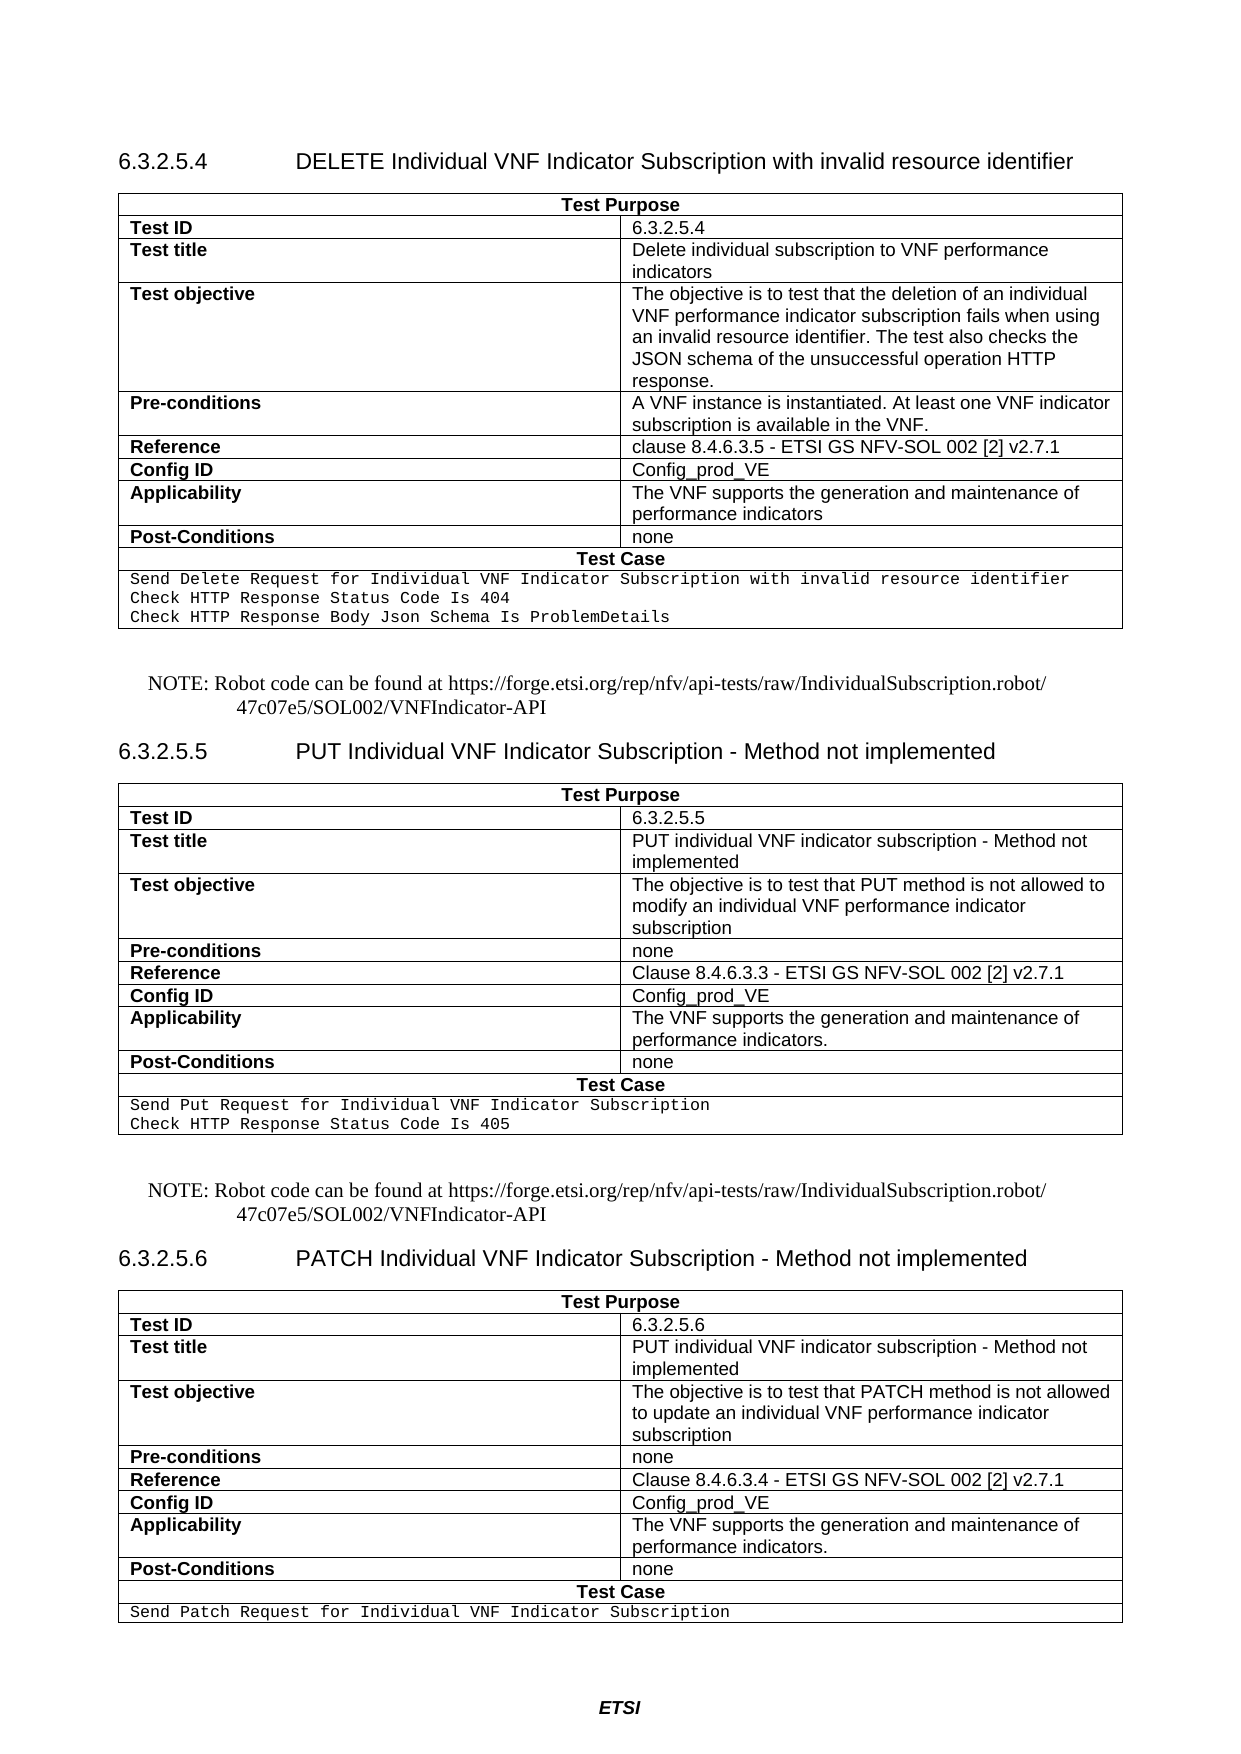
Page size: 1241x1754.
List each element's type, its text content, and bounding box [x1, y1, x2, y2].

table_cell Test objective [119, 283, 620, 391]
table_cell Reference [119, 436, 620, 458]
subtitle 6.3.2.5.5 PUT Individual VNF Indicator Subscription - Method not implemented [118, 738, 1122, 764]
table_cell Applicability [119, 1007, 620, 1050]
text NOTE: Robot code can be found at https://forge.etsi.org/rep/nfv/api-tests/raw/IndividualSubscription.robot/47c07e5/SOL002/VNFIndicator-API [148, 1178, 1122, 1226]
table_cell Test ID [119, 1314, 620, 1335]
table_cell Reference [119, 1469, 620, 1490]
table_cell Test Case [119, 548, 1122, 570]
table_header Test Purpose [119, 194, 1122, 215]
table_cell 6.3.2.5.4 [621, 216, 1122, 238]
table_cell 6.3.2.5.6 [621, 1314, 1122, 1335]
table_cell Test objective [119, 874, 620, 938]
table_cell Config ID [119, 1491, 620, 1513]
table_cell The VNF supports the generation and maintenance of performance indicators. [621, 1514, 1122, 1557]
table_cell Pre-conditions [119, 939, 620, 961]
table_cell Config ID [119, 985, 620, 1006]
table_cell Applicability [119, 481, 620, 524]
table_cell Config ID [119, 459, 620, 480]
table_cell Test Case [119, 1074, 1122, 1096]
table_cell Delete individual subscription to VNF performance indicators [621, 239, 1122, 282]
table_cell Post-Conditions [119, 1558, 620, 1580]
table_cell none [621, 526, 1122, 547]
table_cell Clause 8.4.6.3.4 - ETSI GS NFV-SOL 002 [2] v2.7.1 [621, 1469, 1122, 1490]
table_cell Test Case [119, 1581, 1122, 1602]
table_cell none [621, 1446, 1122, 1468]
table_cell Test objective [119, 1381, 620, 1445]
subtitle 6.3.2.5.6 PATCH Individual VNF Indicator Subscription - Method not implemented [118, 1245, 1122, 1271]
table_cell Test title [119, 239, 620, 282]
table_header Test Purpose [119, 1291, 1122, 1313]
table_cell Test ID [119, 807, 620, 828]
table_cell Reference [119, 962, 620, 983]
table_cell The objective is to test that the deletion of an individual VNF performance indicator subscription fails when using an invalid resource identifier. The test also checks the JSON schema of the unsuccessful operation HTTP response. [621, 283, 1122, 391]
table_cell Test title [119, 1336, 620, 1379]
text NOTE: Robot code can be found at https://forge.etsi.org/rep/nfv/api-tests/raw/IndividualSubscription.robot/47c07e5/SOL002/VNFIndicator-API [148, 671, 1122, 719]
table_cell Config_prod_VE [621, 985, 1122, 1006]
table_cell none [621, 1051, 1122, 1073]
table_cell Clause 8.4.6.3.3 - ETSI GS NFV-SOL 002 [2] v2.7.1 [621, 962, 1122, 983]
table_cell PUT individual VNF indicator subscription - Method not implemented [621, 830, 1122, 873]
table_cell Test ID [119, 216, 620, 238]
table_cell The VNF supports the generation and maintenance of performance indicators. [621, 1007, 1122, 1050]
table_cell PUT individual VNF indicator subscription - Method not implemented [621, 1336, 1122, 1379]
table_cell Send Delete Request for Individual VNF Indicator Subscription with invalid resource identifier Check HTTP Response Status Code Is 404 Check HTTP Response Body Json Schema Is ProblemDetails [119, 571, 1122, 627]
table_cell A VNF instance is instantiated. At least one VNF indicator subscription is available in the VNF. [621, 392, 1122, 435]
table_cell none [621, 939, 1122, 961]
table_cell Pre-conditions [119, 1446, 620, 1468]
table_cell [119, 1604, 1122, 1622]
table_cell Applicability [119, 1514, 620, 1557]
table_cell Config_prod_VE [621, 459, 1122, 480]
table_cell none [621, 1558, 1122, 1580]
table_cell Post-Conditions [119, 1051, 620, 1073]
table_cell 6.3.2.5.5 [621, 807, 1122, 828]
subtitle 6.3.2.5.4 DELETE Individual VNF Indicator Subscription with invalid resource identifier [118, 148, 1122, 174]
table_cell Send Put Request for Individual VNF Indicator Subscription Check HTTP Response Status Code Is 405 [119, 1097, 1122, 1134]
table_cell The objective is to test that PATCH method is not allowed to update an individual VNF performance indicator subscription [621, 1381, 1122, 1445]
table_cell Test title [119, 830, 620, 873]
table_cell The objective is to test that PUT method is not allowed to modify an individual VNF performance indicator subscription [621, 874, 1122, 938]
table_cell clause 8.4.6.3.5 - ETSI GS NFV-SOL 002 [2] v2.7.1 [621, 436, 1122, 458]
table_cell The VNF supports the generation and maintenance of performance indicators [621, 481, 1122, 524]
table_header Test Purpose [119, 784, 1122, 806]
table_cell Post-Conditions [119, 526, 620, 547]
table_cell Config_prod_VE [621, 1491, 1122, 1513]
table_cell Pre-conditions [119, 392, 620, 435]
